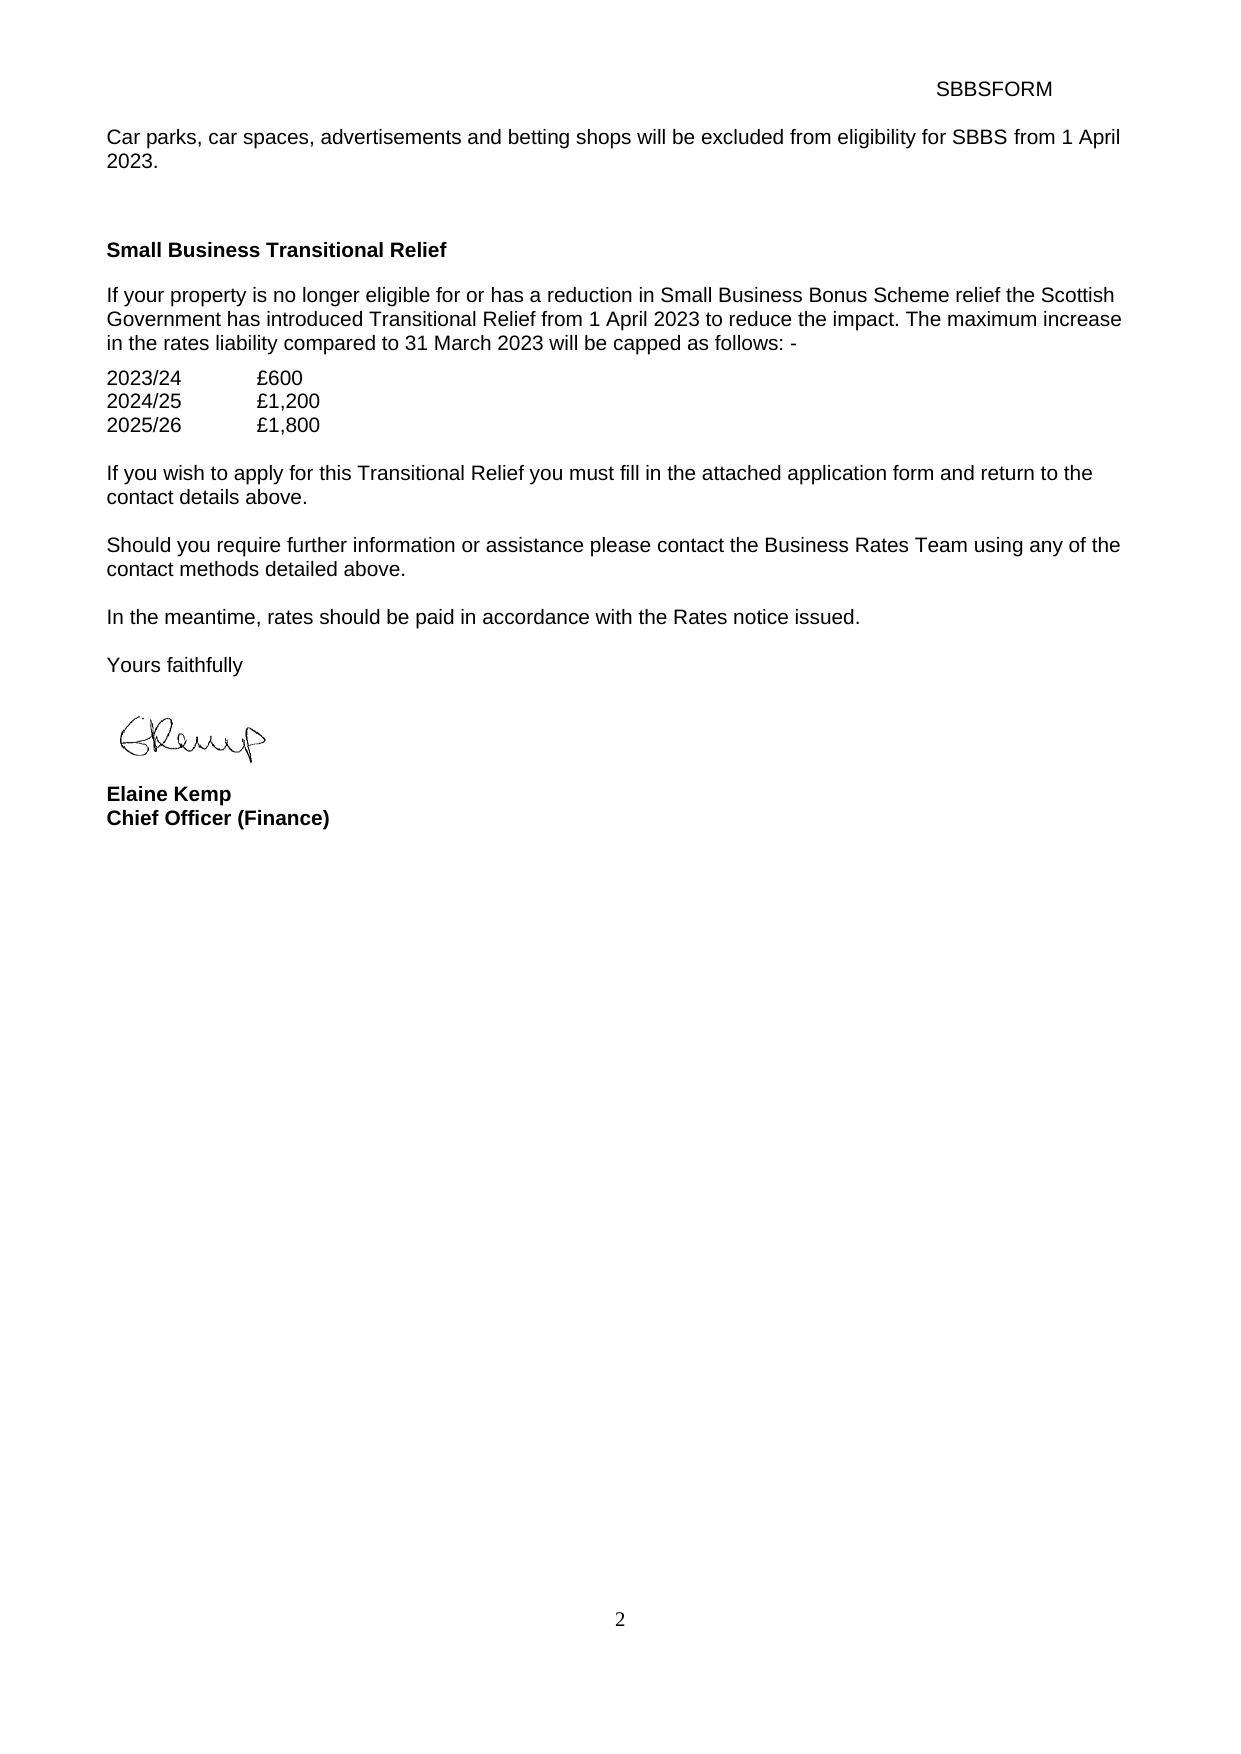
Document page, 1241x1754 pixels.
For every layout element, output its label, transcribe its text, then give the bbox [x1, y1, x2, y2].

text 2023/24 £600 [106, 365, 1134, 389]
subtitle Elaine Kemp [106, 782, 1134, 806]
text If your property is no longer eligible for or has a reduction in Small Business Bonus Scheme relief the Scottish Government has introduced Transitional Relief from 1 April 2023 to reduce the impact. The maximum increase in the rates liability compared to 31 March 2023 will be capped as follows: - [106, 283, 1134, 355]
text Should you require further information or assistance please contact the Business Rates Team using any of the contact methods detailed above. [106, 533, 1134, 581]
text If you wish to apply for this Transitional Relief you must fill in the attached application form and return to the contact details above. [106, 461, 1134, 509]
text 2024/25 £1,200 [106, 389, 1134, 413]
text In the meantime, rates should be paid in accordance with the Rates notice issued. [106, 605, 1134, 629]
text Yours faithfully [106, 653, 1134, 677]
text Chief Officer (Finance) [106, 806, 1134, 830]
text Car parks, car spaces, advertisements and betting shops will be excluded from eligibility for SBBS from 1 April 2023. [106, 125, 1134, 173]
text 2025/26 £1,800 [106, 413, 1134, 437]
text Small Business Transitional Relief [106, 238, 1134, 262]
